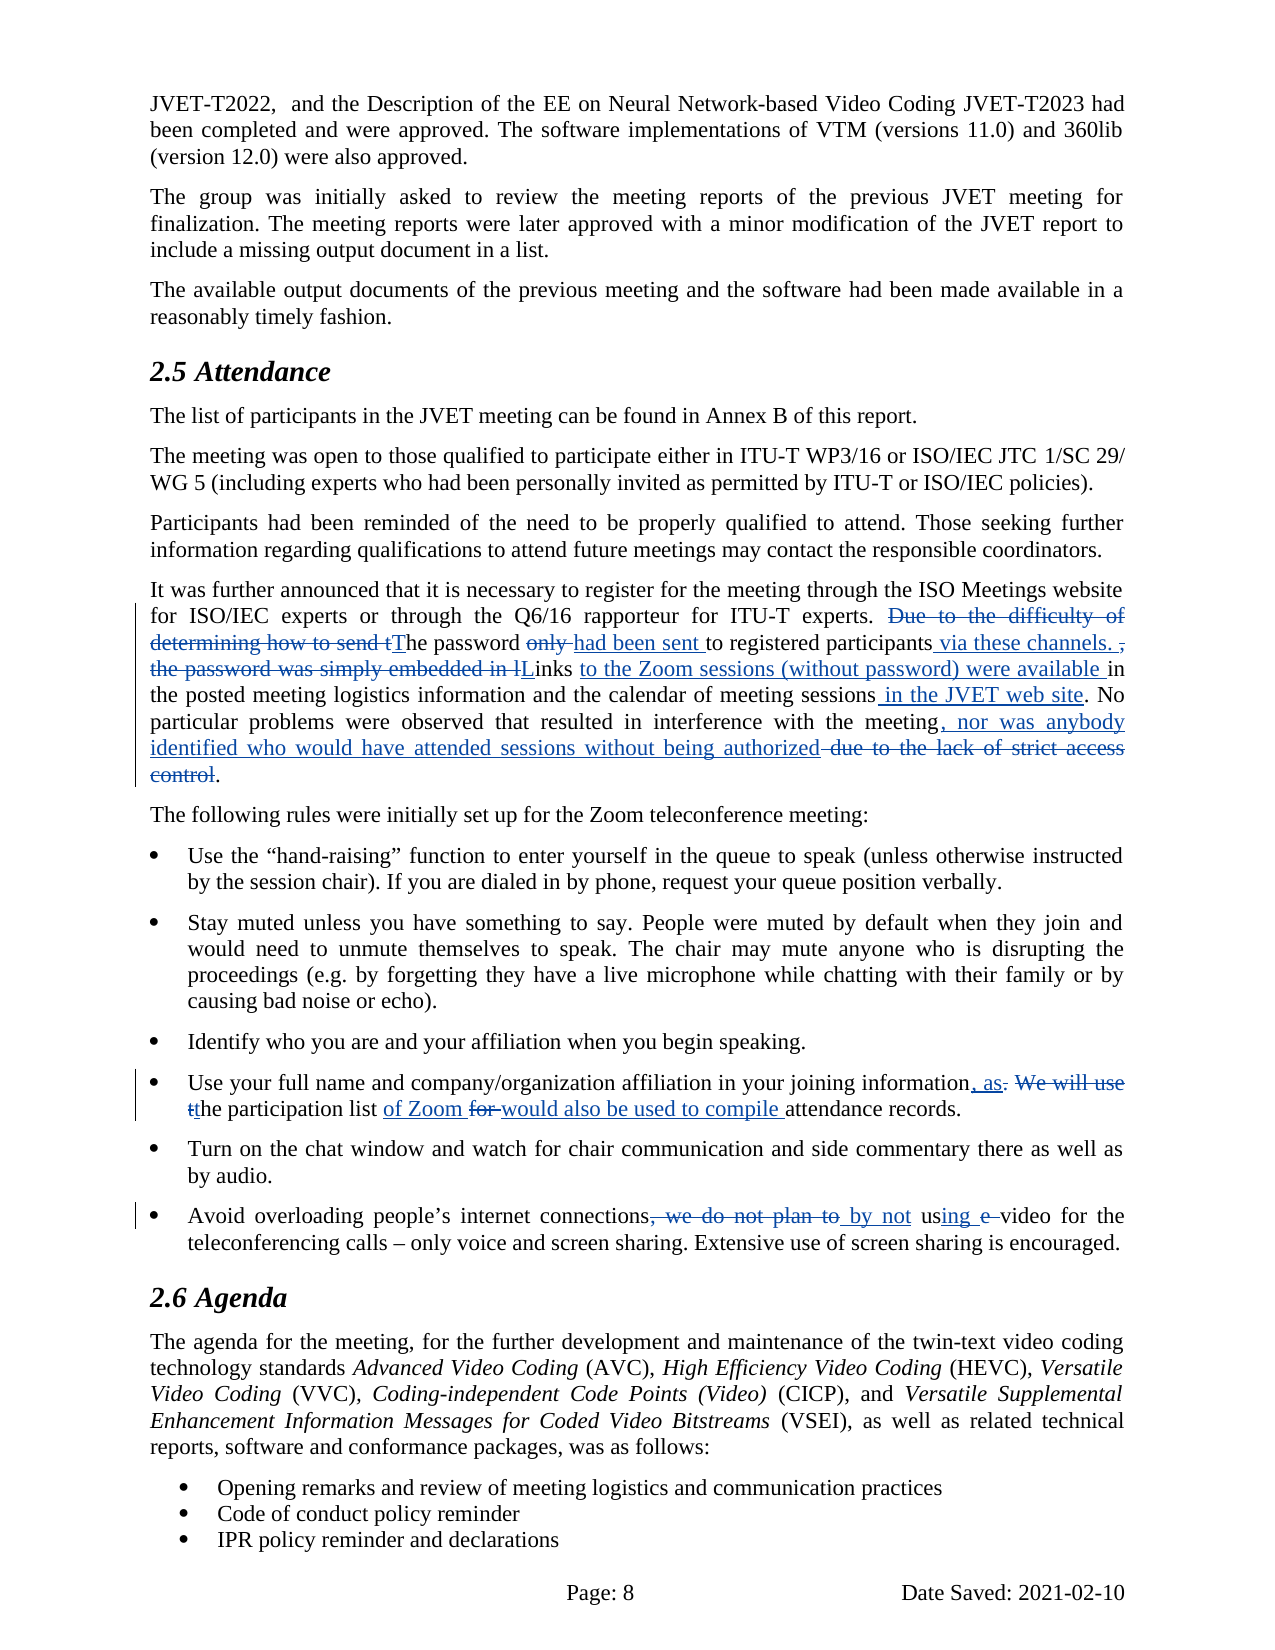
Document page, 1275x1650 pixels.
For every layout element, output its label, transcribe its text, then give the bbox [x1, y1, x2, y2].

list Stay muted unless you have something to say. People were muted by default when they join and would need to unmute themselves to speak. The chair may mute anyone who is disrupting the proceedings (e.g. by forgetting they have a live microphone while chatting with their family or by causing bad noise or echo). [150, 908, 1125, 1014]
list Turn on the chat window and watch for chair communication and side commentary there as well as by audio. [150, 1136, 1125, 1188]
list IPR policy reminder and declarations [179, 1526, 1125, 1553]
list Use your full name and company/organization affiliation in your joining information he participation list attendance records. [150, 1069, 1125, 1121]
text Participants had been reminded of the need to be properly qualified to attend. Those seeking further information regarding qualifications to attend future meetings may contact the responsible coordinators. [150, 509, 1125, 562]
text The following rules were initially set up for the Zoom teleconference meeting: [150, 801, 1125, 827]
list Opening remarks and review of meeting logistics and communication practices [179, 1474, 1125, 1500]
text The agenda for the meeting, for the further development and maintenance of the twin-text video coding technology standards Advanced Video Coding (AVC), High Efficiency Video Coding (HEVC), Versatile Video Coding (VVC), Coding-independent Code Points (Video) (CICP), and Versatile Supplemental Enhancement Information Messages for Coded Video Bitstreams (VSEI), as well as related technical reports, software and conformance packages, was as follows: [150, 1328, 1125, 1459]
list Use the “hand-raising” function to enter yourself in the queue to speak (unless otherwise instructed by the session chair). If you are dialed in by phone, request your queue position verbally. [150, 842, 1125, 894]
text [150, 90, 1125, 169]
text The group was initially asked to review the meeting reports of the previous JVET meeting for finalization. The meeting reports were later approved with a minor modification of the JVET report to include a missing output document in a list. [150, 183, 1125, 262]
text The meeting was open to those qualified to participate either in ITU-T WP3/16 or ISO/IEC JTC 1/‌SC 29/‌WG 5 (including experts who had been personally invited as permitted by ITU-T or ISO/IEC policies). [150, 442, 1125, 495]
text It was further announced that it is necessary to register for the meeting through the ISO Meetings website for ISO/IEC experts or through the Q6/16 rapporteur for ITU-T experts. he password to registered participantsinks in the posted meeting logistics information and the calendar of meeting sessions. No particular problems were observed that resulted in interference with the meeting. [150, 576, 1125, 787]
text The list of participants in the JVET meeting can be found in Annex B of this report. [150, 402, 1125, 428]
list Avoid overloading people’s internet connections usvideo for the teleconferencing calls – only voice and screen sharing. Extensive use of screen sharing is encouraged. [150, 1202, 1125, 1255]
list Code of conduct policy reminder [179, 1500, 1125, 1526]
text The available output documents of the previous meeting and the software had been made available in a reasonably timely fashion. [150, 276, 1125, 329]
subtitle Agenda [150, 1280, 1125, 1314]
list Identify who you are and your affiliation when you begin speaking. [150, 1028, 1125, 1054]
subtitle Attendance [150, 354, 1125, 388]
